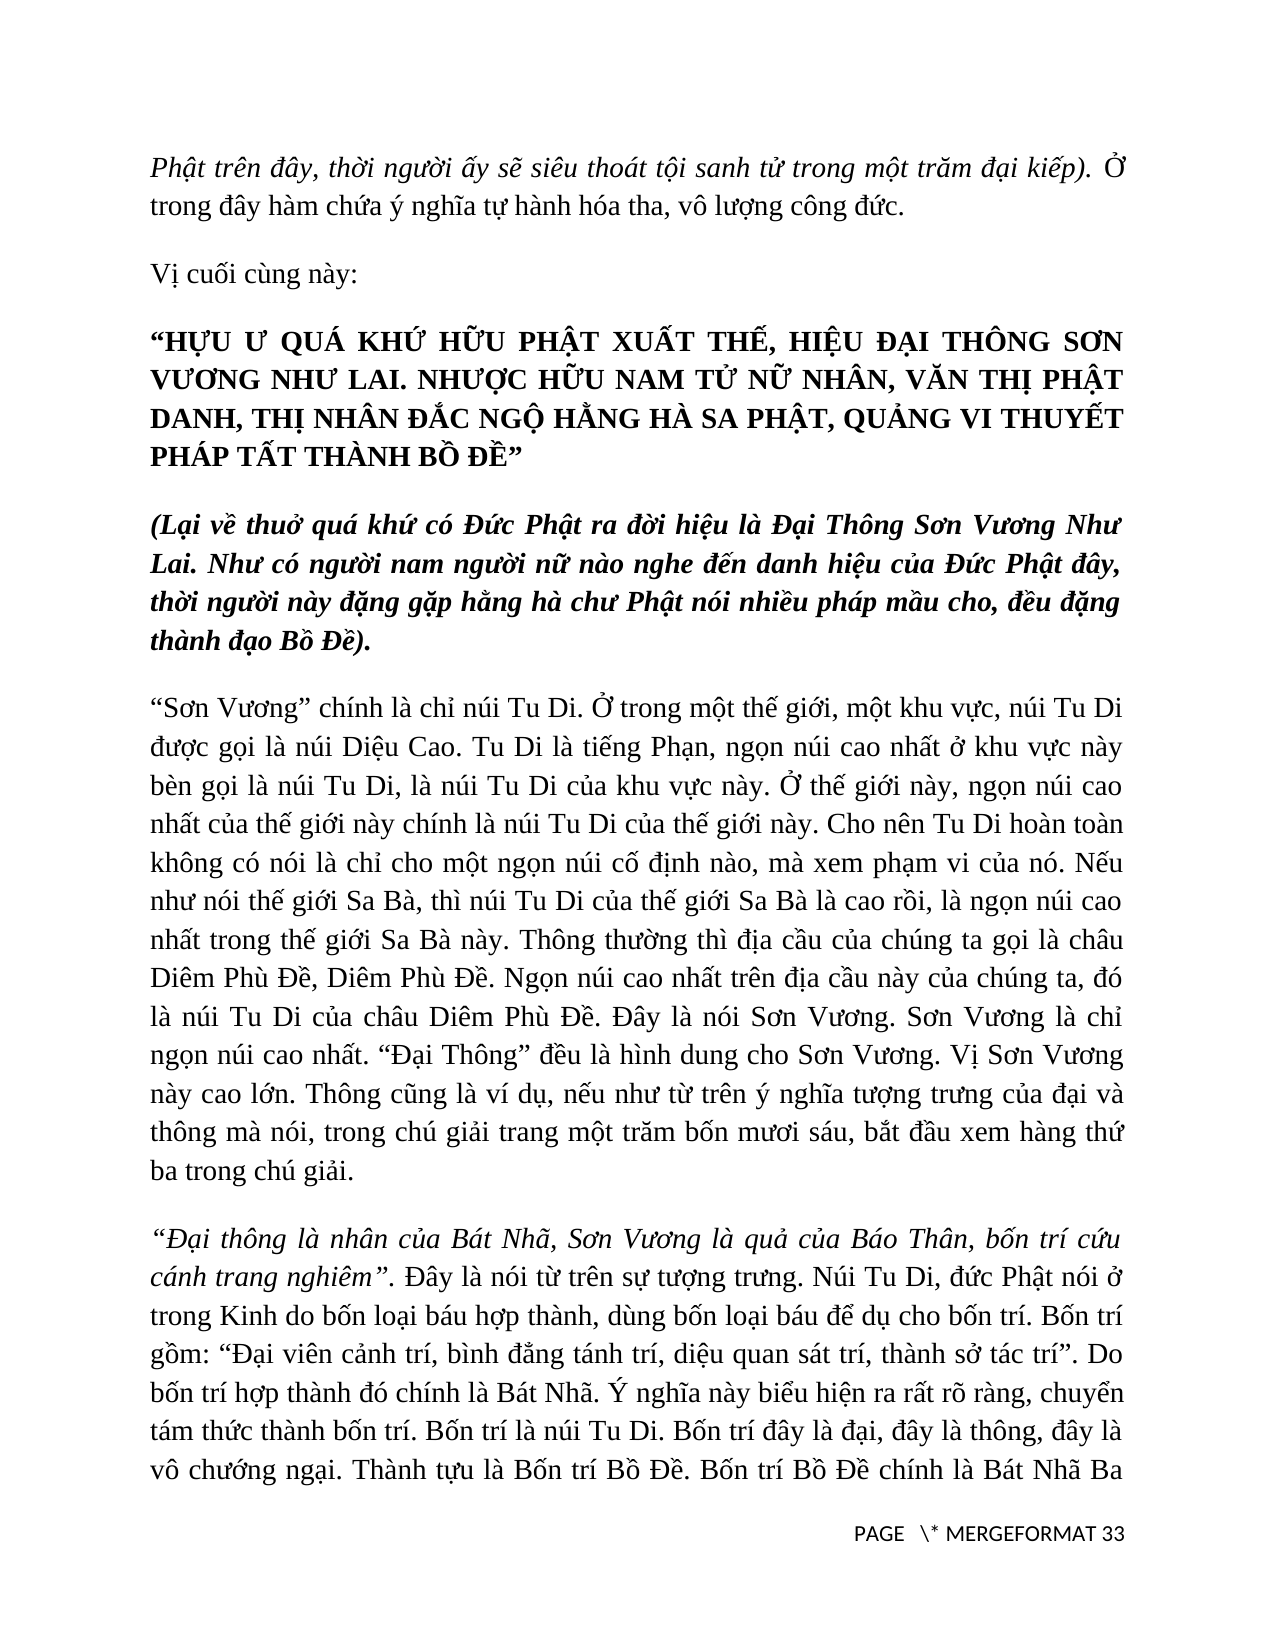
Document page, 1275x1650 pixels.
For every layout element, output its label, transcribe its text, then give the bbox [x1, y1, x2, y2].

text “Sơn Vương” chính là chỉ núi Tu Di. Ở trong một thế giới, một khu vực, núi Tu Di được gọi là núi Diệu Cao. Tu Di là tiếng Phạn, ngọn núi cao nhất ở khu vực này bèn gọi là núi Tu Di, là núi Tu Di của khu vực này. Ở thế giới này, ngọn núi cao nhất của thế giới này chính là núi Tu Di của thế giới này. Cho nên Tu Di hoàn toàn không có nói là chỉ cho một ngọn núi cố định nào, mà xem phạm vi của nó. Nếu như nói thế giới Sa Bà, thì núi Tu Di của thế giới Sa Bà là cao rồi, là ngọn núi cao nhất trong thế giới Sa Bà này. Thông thường thì địa cầu của chúng ta gọi là châu Diêm Phù Đề, Diêm Phù Đề. Ngọn núi cao nhất trên địa cầu này của chúng ta, đó là núi Tu Di của châu Diêm Phù Đề. Đây là nói Sơn Vương. Sơn Vương là chỉ ngọn núi cao nhất. “Đại Thông” đều là hình dung cho Sơn Vương. Vị Sơn Vương này cao lớn. Thông cũng là ví dụ, nếu như từ trên ý nghĩa tượng trưng của đại và thông mà nói, trong chú giải trang một trăm bốn mươi sáu, bắt đầu xem hàng thứ ba trong chú giải. [150, 691, 1125, 1187]
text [150, 1221, 1125, 1486]
text Vị cuối cùng này: [150, 256, 1125, 290]
text (Lại về thuở quá khứ có Ðức Phật ra đời hiệu là Ðại Thông Sơn Vương Như Lai. Như có người nam người nữ nào nghe đến danh hiệu của Ðức Phật đây, thời người này đặng gặp hằng hà chư Phật nói nhiều pháp mầu cho, đều đặng thành đạo Bồ Ðề). [150, 507, 1125, 656]
text “HỰU Ư QUÁ KHỨ HỮU PHẬT XUẤT THẾ, HIỆU ĐẠI THÔNG SƠN VƯƠNG NHƯ LAI. NHƯỢC HỮU NAM TỬ NỮ NHÂN, VĂN THỊ PHẬT DANH, THỊ NHÂN ĐẮC NGỘ HẰNG HÀ SA PHẬT, QUẢNG VI THUYẾT PHÁP TẤT THÀNH BỒ ĐỀ” [150, 324, 1125, 473]
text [150, 150, 1125, 222]
